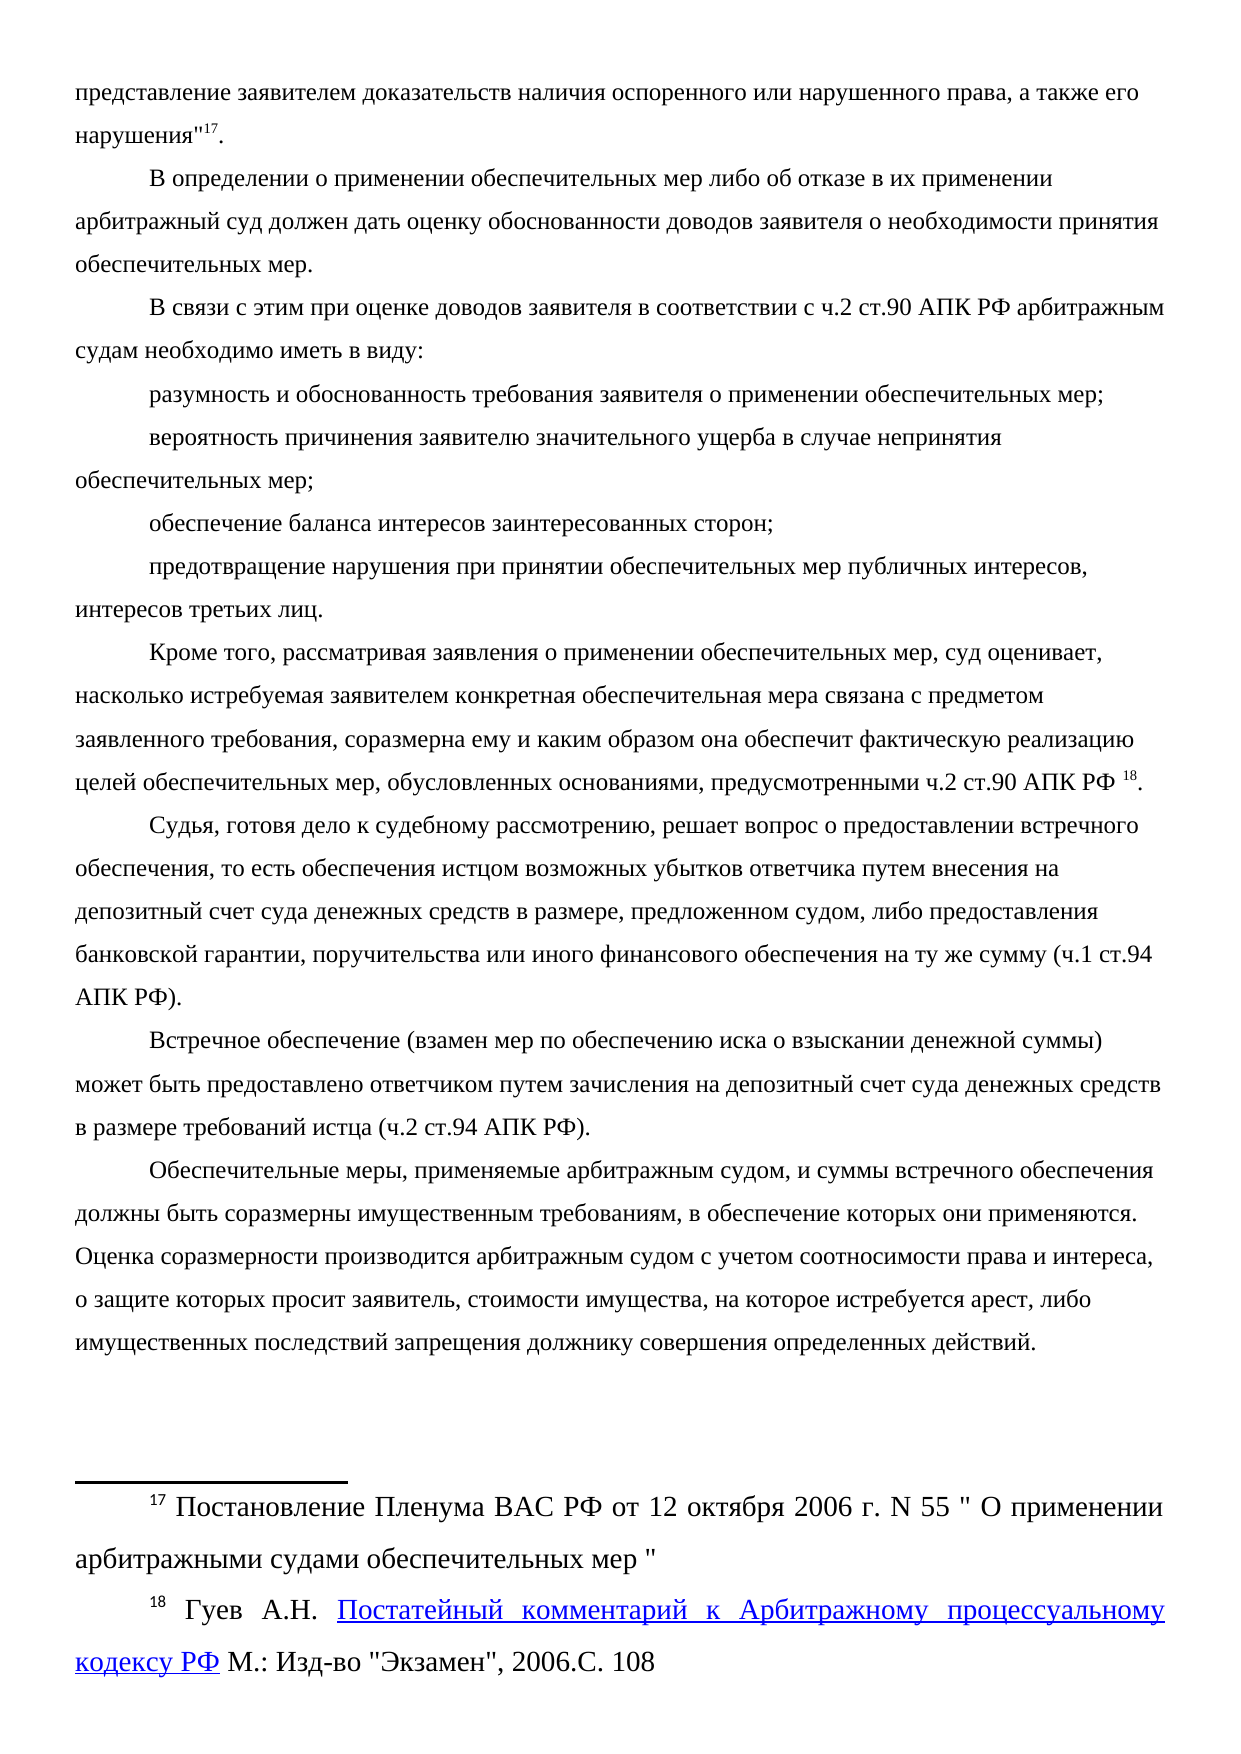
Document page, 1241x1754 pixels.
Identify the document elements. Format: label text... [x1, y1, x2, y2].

text В определении о применении обеспечительных мер либо об отказе в их применении арбитражный суд должен дать оценку обоснованности доводов заявителя о необходимости принятия обеспечительных мер. [75, 163, 1165, 278]
text В связи с этим при оценке доводов заявителя в соответствии с ч.2 ст.90 АПК РФ арбитражным судам необходимо иметь в виду: [75, 292, 1165, 364]
text Обеспечительные меры, применяемые арбитражным судом, и суммы встречного обеспечения должны быть соразмерны имущественным требованиям, в обеспечение которых они применяются. Оценка соразмерности производится арбитражным судом с учетом соотносимости права и интереса, о защите которых просит заявитель, стоимости имущества, на которое истребуется арест, либо имущественных последствий запрещения должнику совершения определенных действий. [75, 1155, 1165, 1356]
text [75, 77, 1165, 149]
text предотвращение нарушения при принятии обеспечительных мер публичных интересов, интересов третьих лиц. [75, 551, 1165, 623]
text разумность и обоснованность требования заявителя о применении обеспечительных мер; [75, 379, 1165, 407]
text обеспечение баланса интересов заинтересованных сторон; [75, 508, 1165, 537]
text Судья, готовя дело к судебному рассмотрению, решает вопрос о предоставлении встречного обеспечения, то есть обеспечения истцом возможных убытков ответчика путем внесения на депозитный счет суда денежных средств в размере, предложенном судом, либо предоставления банковской гарантии, поручительства или иного финансового обеспечения на ту же сумму (ч.1 ст.94 АПК РФ). [75, 810, 1165, 1011]
text Встречное обеспечение (взамен мер по обеспечению иска о взыскании денежной суммы) может быть предоставлено ответчиком путем зачисления на депозитный счет суда денежных средств в размере требований истца (ч.2 ст.94 АПК РФ). [75, 1026, 1165, 1141]
text Кроме того, рассматривая заявления о применении обеспечительных мер, суд оценивает, насколько истребуемая заявителем конкретная обеспечительная мера связана с предметом заявленного требования, соразмерна ему и каким образом она обеспечит фактическую реализацию целей обеспечительных мер, обусловленных основаниями, предусмотренными ч.2 ст.90 АПК РФ . [75, 637, 1165, 796]
text вероятность причинения заявителю значительного ущерба в случае непринятия обеспечительных мер; [75, 422, 1165, 494]
